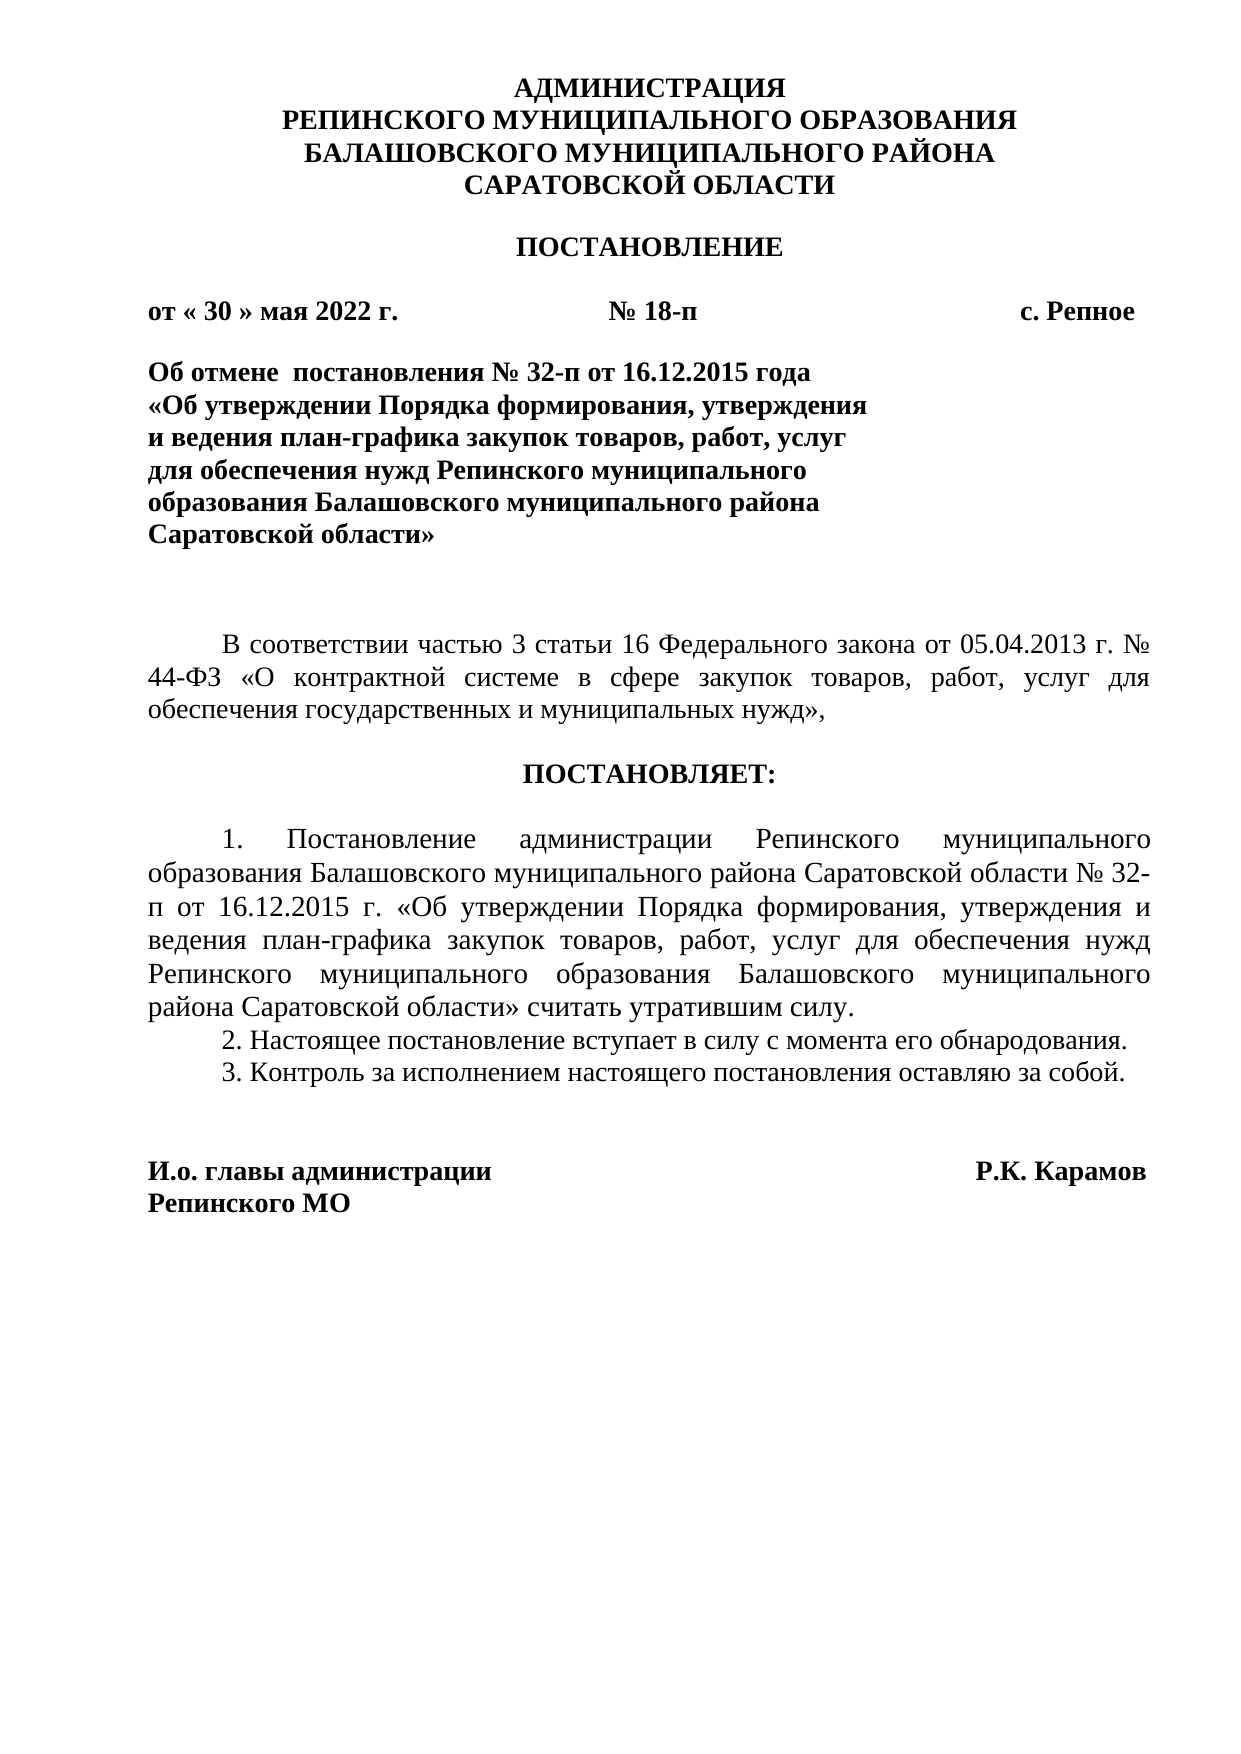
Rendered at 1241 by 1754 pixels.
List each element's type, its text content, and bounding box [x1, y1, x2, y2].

text АДМИНИСТРАЦИЯ [148, 71, 1152, 103]
text 3. Контроль за исполнением настоящего постановления оставляю за собой. [148, 1055, 1152, 1088]
text образования Балашовского муниципального района [148, 485, 1152, 517]
text Саратовской области» [148, 517, 1152, 550]
text Репинского МО [148, 1186, 1152, 1218]
text от « 30 » мая 2022 г. № 18-п с. Репное [148, 262, 1152, 327]
text 1. Постановление администрации Репинского муниципального образования Балашовского муниципального района Саратовской области № 32-п от 16.12.2015 г. «Об утверждении Порядка формирования, утверждения и ведения план-графика закупок товаров, работ, услуг для обеспечения нужд Репинского муниципального образования Балашовского муниципального района Саратовской области» считать утратившим силу. [148, 822, 1152, 1023]
text Об отмене постановления № 32-п от 16.12.2015 года [148, 356, 1152, 388]
text В соответствии частью 3 статьи 16 Федерального закона от 05.04.2013 г. № 44-ФЗ «О контрактной системе в сфере закупок товаров, работ, услуг для обеспечения государственных и муниципальных нужд», [148, 627, 1152, 724]
text для обеспечения нужд Репинского муниципального [148, 453, 1152, 485]
text И.о. главы администрации Р.К. Карамов [148, 1153, 1152, 1186]
text «Об утверждении Порядка формирования, утверждения [148, 388, 1152, 420]
text ПОСТАНОВЛЯЕТ: [148, 757, 1152, 789]
text БАЛАШОВСКОГО МУНИЦИПАЛЬНОГО РАЙОНА [148, 136, 1152, 168]
text ПОСТАНОВЛЕНИЕ [148, 229, 1152, 262]
text РЕПИНСКОГО МУНИЦИПАЛЬНОГО ОБРАЗОВАНИЯ [148, 103, 1152, 136]
text САРАТОВСКОЙ ОБЛАСТИ [148, 168, 1152, 200]
text и ведения план-графика закупок товаров, работ, услуг [148, 420, 1152, 453]
text 2. Настоящее постановление вступает в силу с момента его обнародования. [148, 1023, 1152, 1055]
